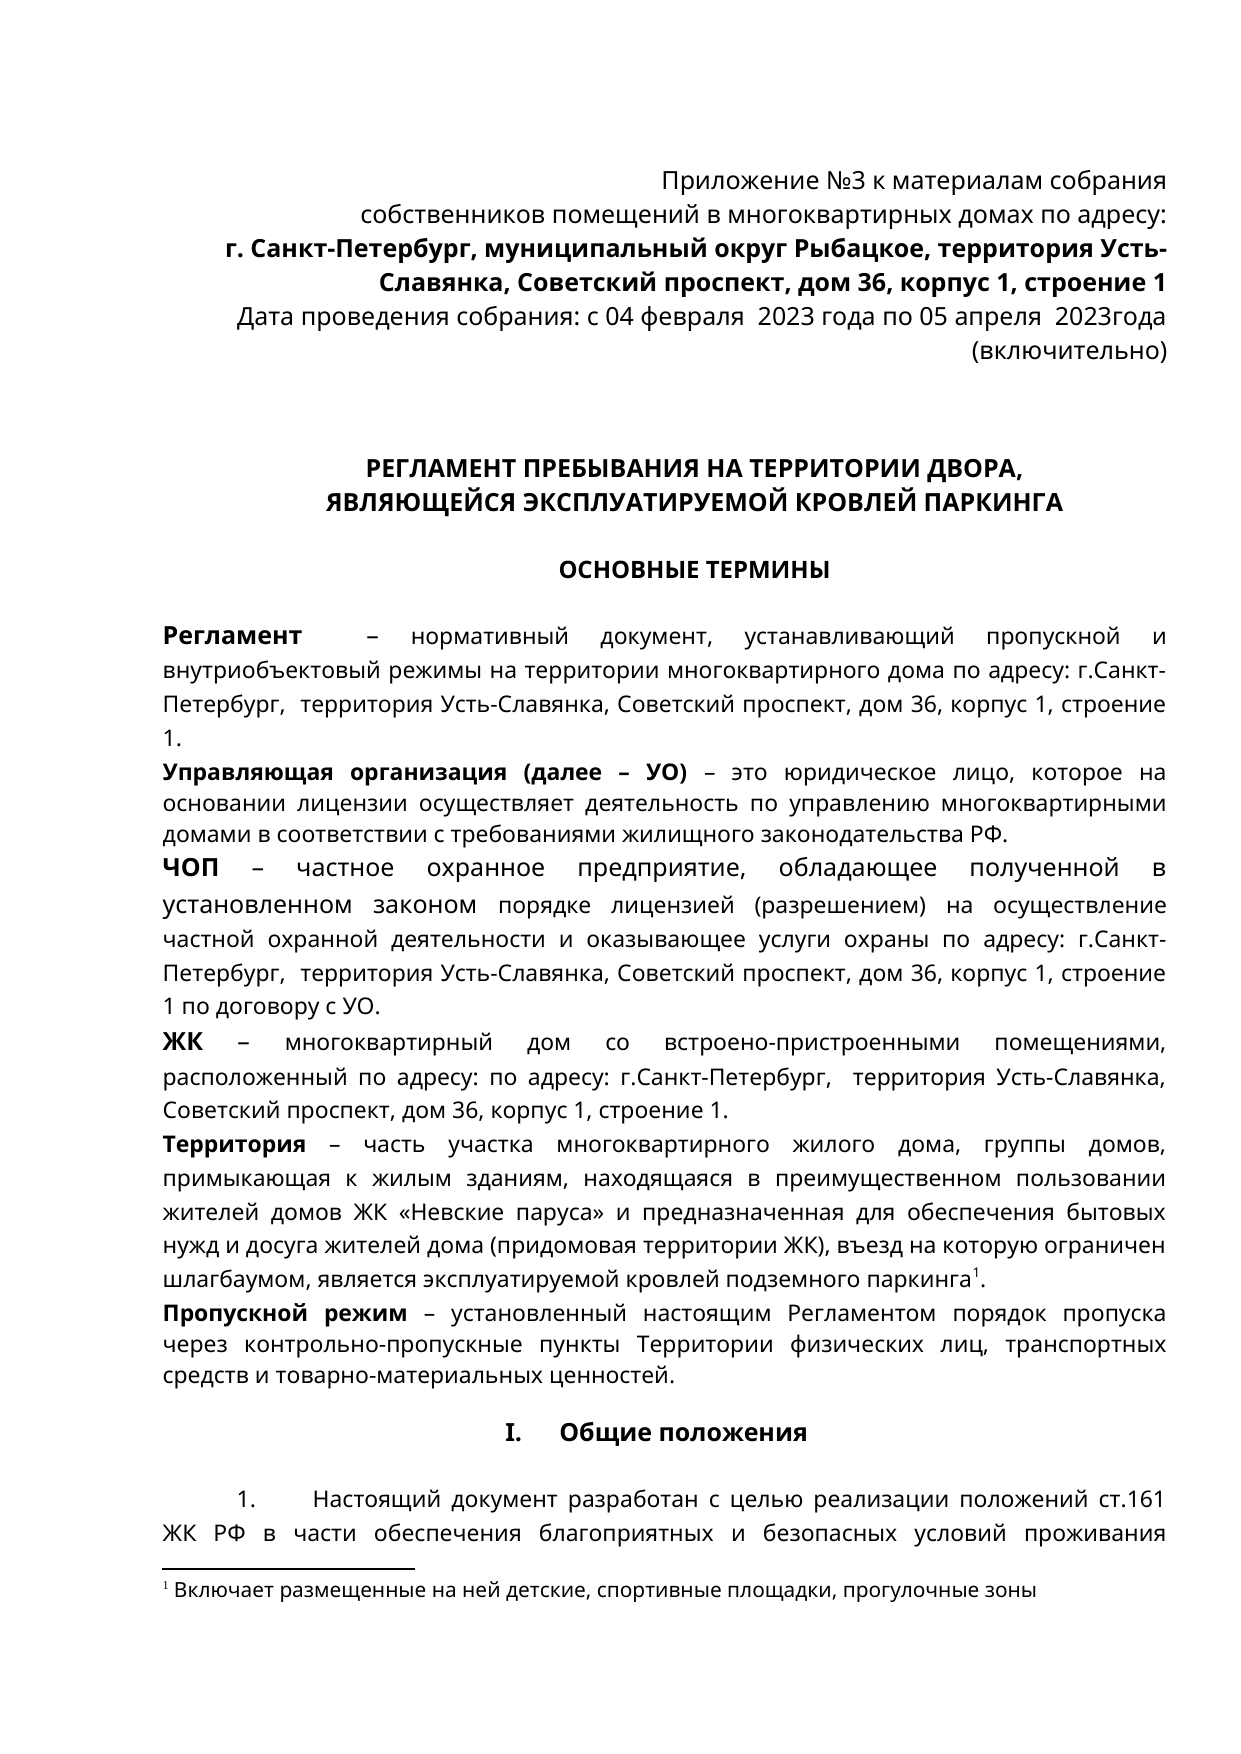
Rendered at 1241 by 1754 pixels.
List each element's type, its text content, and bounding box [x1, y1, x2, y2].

text Приложение №3 к материалам собрания [162, 162, 1167, 197]
text ЖК – многоквартирный дом со встроено-пристроенными помещениями, расположенный по адресу: по адресу: г.Санкт-Петербург, территория Усть-Славянка, Советский проспект, дом 36, корпус 1, строение 1. [162, 1024, 1167, 1126]
text ЧОП – частное охранное предприятие, обладающее полученной в установленном законом порядке лицензией (разрешением) на осуществление частной охранной деятельности и оказывающее услуги охраны по адресу: г.Санкт-Петербург, территория Усть-Славянка, Советский проспект, дом 36, корпус 1, строение 1 по договору с УО. [162, 849, 1167, 1022]
text Территория – часть участка многоквартирного жилого дома, группы домов, примыкающая к жилым зданиям, находящаяся в преимущественном пользовании жителей домов ЖК «Невские паруса» и предназначенная для обеспечения бытовых нужд и досуга жителей дома (придомовая территории ЖК), въезд на которую ограничен шлагбаумом, является эксплуатируемой кровлей подземного паркинга. [162, 1128, 1167, 1294]
text собственников помещений в многоквартирных домах по адресу: [162, 197, 1167, 231]
text Пропускной режим – установленный настоящим Регламентом порядок пропуска через контрольно-пропускные пункты Территории физических лиц, транспортных средств и товарно-материальных ценностей. [162, 1297, 1167, 1391]
list Общие положения [162, 1414, 1167, 1449]
text ОСНОВНЫЕ ТЕРМИНЫ [162, 553, 1167, 585]
text РЕГЛАМЕНТ ПРЕБЫВАНИЯ НА ТЕРРИТОРИИ ДВОРА, [162, 451, 1167, 484]
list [162, 1483, 1167, 1548]
text Дата проведения собрания: с 04 февраля 2023 года по 05 апреля 2023года (включительно) [162, 299, 1167, 367]
text ЯВЛЯЮЩЕЙСЯ ЭКСПЛУАТИРУЕМОЙ КРОВЛЕЙ ПАРКИНГА [162, 484, 1167, 519]
text Регламент – нормативный документ, устанавливающий пропускной и внутриобъектовый режимы на территории многоквартирного дома по адресу: г.Санкт-Петербург, территория Усть-Славянка, Советский проспект, дом 36, корпус 1, строение 1. [162, 618, 1167, 753]
text Управляющая организация (далее – УО) – это юридическое лицо, которое на основании лицензии осуществляет деятельность по управлению многоквартирными домами в соответствии с требованиями жилищного законодательства РФ. [162, 756, 1167, 849]
text г. Санкт-Петербург, муниципальный округ Рыбацкое, территория Усть-Славянка, Советский проспект, дом 36, корпус 1, строение 1 [162, 231, 1167, 299]
